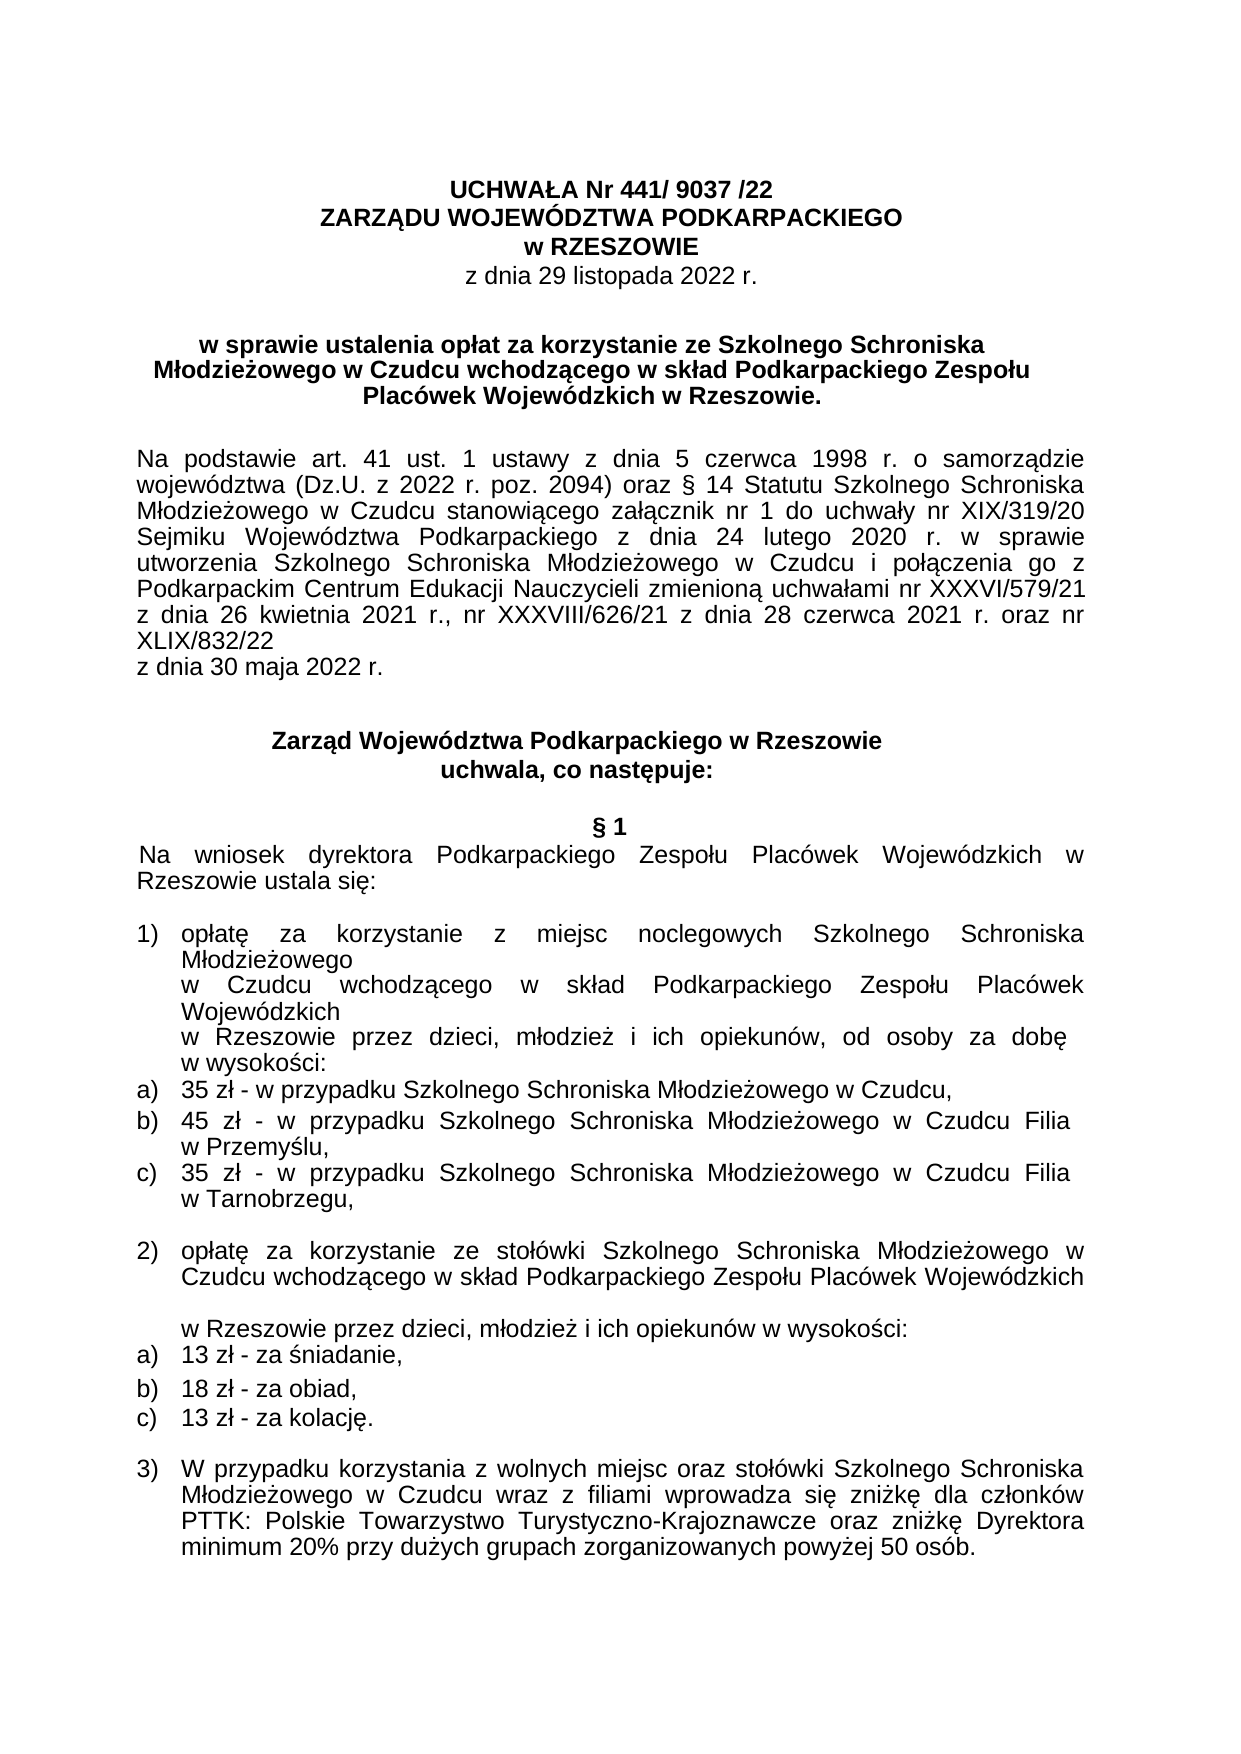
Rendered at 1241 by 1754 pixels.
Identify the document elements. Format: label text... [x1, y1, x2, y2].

text Na wniosek dyrektora Podkarpackiego Zespołu Placówek Wojewódzkich w Rzeszowie ustala się: [136, 843, 1085, 895]
list 45 zł - w przypadku Szkolnego Schroniska Młodzieżowego w Czudcu Filia w Przemyślu, [136, 1108, 1085, 1160]
text ZARZĄDU WOJEWÓDZTWA PODKARPACKIEGO [136, 203, 1086, 232]
list 35 zł - w przypadku Szkolnego Schroniska Młodzieżowego w Czudcu Filia w Tarnobrzegu, [136, 1161, 1085, 1212]
text uchwala, co następuje: [136, 754, 1018, 783]
text w RZESZOWIE [136, 232, 1086, 261]
text UCHWAŁA Nr 441/ 9037 /22 [136, 175, 1086, 203]
list opłatę za korzystanie z miejsc noclegowych Szkolnego Schroniska Młodzieżowego w Czudcu wchodzącego w skład Podkarpackiego Zespołu Placówek Wojewódzkich w Rzeszowie przez dzieci, młodzież i ich opiekunów, od osoby za dobę w wysokości: [136, 922, 1085, 1077]
list 13 zł - za śniadanie, [136, 1343, 1085, 1369]
list W przypadku korzystania z wolnych miejsc oraz stołówki Szkolnego Schroniska Młodzieżowego w Czudcu wraz z filiami wprowadza się zniżkę dla członków PTTK: Polskie Towarzystwo Turystyczno-Krajoznawcze oraz zniżkę Dyrektora minimum 20% przy dużych grupach zorganizowanych powyżej 50 osób. [136, 1457, 1085, 1561]
list 13 zł - za kolację. [136, 1405, 1085, 1431]
list 35 zł - w przypadku Szkolnego Schroniska Młodzieżowego w Czudcu, [136, 1077, 1085, 1103]
text Zarząd Województwa Podkarpackiego w Rzeszowie [136, 726, 1018, 754]
text w sprawie ustalenia opłat za korzystanie ze Szkolnego Schroniska Młodzieżowego w Czudcu wchodzącego w skład Podkarpackiego Zespołu Placówek Wojewódzkich w Rzeszowie. [136, 332, 1048, 410]
subtitle § 1 [136, 812, 1082, 841]
text z dnia 29 listopada 2022 r. [136, 261, 1086, 290]
list opłatę za korzystanie ze stołówki Szkolnego Schroniska Młodzieżowego w Czudcu wchodzącego w skład Podkarpackiego Zespołu Placówek Wojewódzkich w Rzeszowie przez dzieci, młodzież i ich opiekunów w wysokości: [136, 1239, 1085, 1343]
list 18 zł - za obiad, [136, 1374, 1085, 1403]
text Na podstawie art. 41 ust. 1 ustawy z dnia 5 czerwca 1998 r. o samorządzie województwa (Dz.U. z 2022 r. poz. 2094) oraz § 14 Statutu Szkolnego Schroniska Młodzieżowego w Czudcu stanowiącego załącznik nr 1 do uchwały nr XIX/319/20 Sejmiku Województwa Podkarpackiego z dnia 24 lutego 2020 r. w sprawie utworzenia Szkolnego Schroniska Młodzieżowego w Czudcu i połączenia go z Podkarpackim Centrum Edukacji Nauczycieli zmienioną uchwałami nr XXXVI/579/21 z dnia 26 kwietnia 2021 r., nr XXXVIII/626/21 z dnia 28 czerwca 2021 r. oraz nr XLIX/832/22 z dnia 30 maja 2022 r. [136, 447, 1086, 681]
